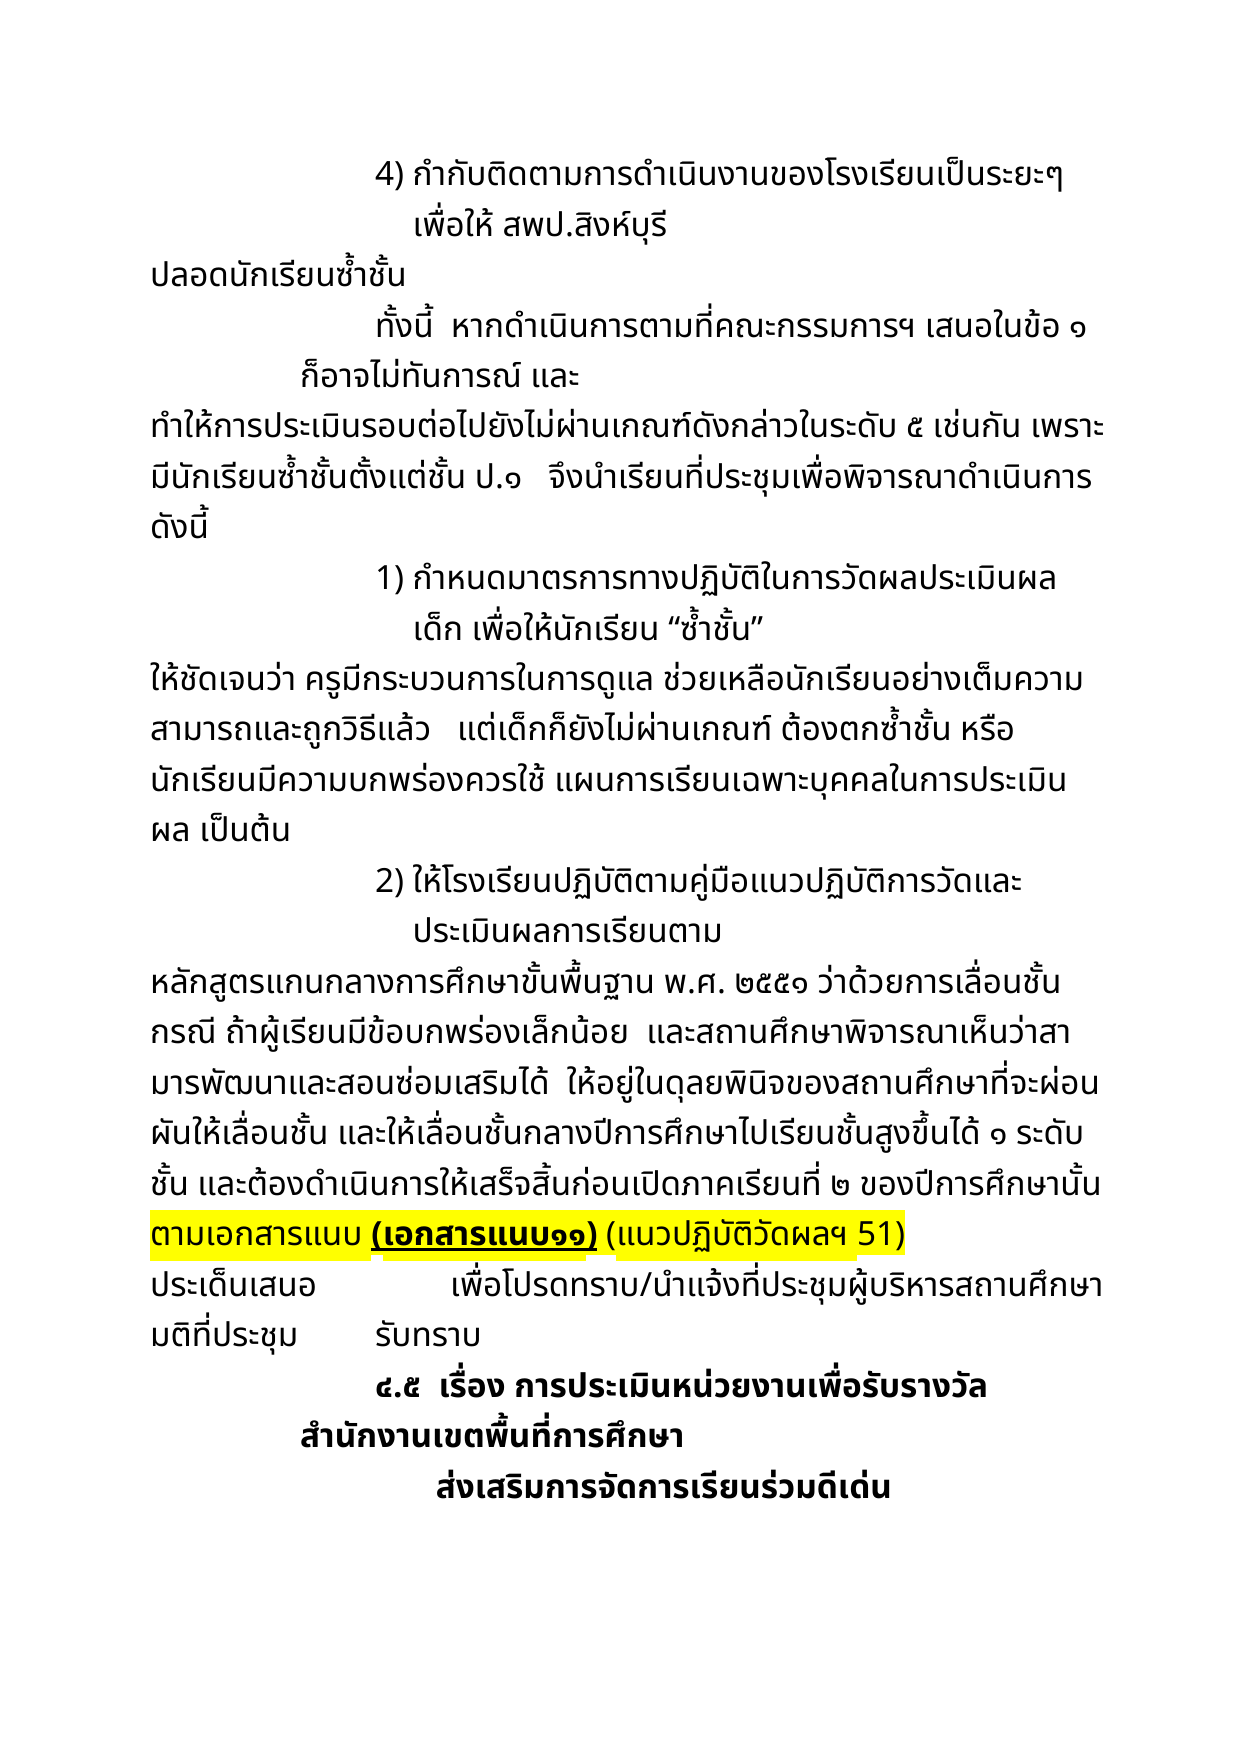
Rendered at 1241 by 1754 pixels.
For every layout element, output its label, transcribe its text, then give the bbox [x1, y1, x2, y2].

text ให้ชัดเจนว่า ครูมีกระบวนการในการดูแล ช่วยเหลือนักเรียนอย่างเต็มความสามารถและถูกวิธีแล้ว แต่เด็กก็ยังไม่ผ่านเกณฑ์ ต้องตกซ้ำชั้น หรือนักเรียนมีความบกพร่องควรใช้ แผนการเรียนเฉพาะบุคคลในการประเมินผล เป็นต้น [150, 655, 1107, 857]
list กำหนดมาตรการทางปฏิบัติในการวัดผลประเมินผลเด็ก เพื่อให้นักเรียน “ซ้ำชั้น” [375, 554, 1107, 655]
text ประเด็นเสนอ เพื่อโปรดทราบ/นำแจ้งที่ประชุมผู้บริหารสถานศึกษา [150, 1261, 1107, 1311]
list ให้โรงเรียนปฏิบัติตามคู่มือแนวปฏิบัติการวัดและประเมินผลการเรียนตาม [375, 857, 1107, 958]
text มติที่ประชุม รับทราบ [150, 1311, 1107, 1362]
text ส่งเสริมการจัดการเรียนร่วมดีเด่น [300, 1463, 1107, 1513]
text ทั้งนี้ หากดำเนินการตามที่คณะกรรมการฯ เสนอในข้อ ๑ ก็อาจไม่ทันการณ์ และ [300, 302, 1107, 402]
text หลักสูตรแกนกลางการศึกษาขั้นพื้นฐาน พ.ศ. ๒๕๕๑ ว่าด้วยการเลื่อนชั้น กรณี ถ้าผู้เรียนมีข้อบกพร่องเล็กน้อย และสถานศึกษาพิจารณาเห็นว่าสามารพัฒนาและสอนซ่อมเสริมได้ ให้อยู่ในดุลยพินิจของสถานศึกษาที่จะผ่อนผันให้เลื่อนชั้น และให้เลื่อนชั้นกลางปีการศึกษาไปเรียนชั้นสูงขึ้นได้ ๑ ระดับชั้น และต้องดำเนินการให้เสร็จสิ้นก่อนเปิดภาคเรียนที่ ๒ ของปีการศึกษานั้น ตามเอกสารแนบ (เอกสารแนบ๑๑) (แนวปฏิบัติวัดผลฯ 51) [150, 958, 1107, 1261]
text ๔.๕ เรื่อง การประเมินหน่วยงานเพื่อรับรางวัล สำนักงานเขตพื้นที่การศึกษา [300, 1362, 1107, 1463]
list กำกับติดตามการดำเนินงานของโรงเรียนเป็นระยะๆ เพื่อให้ สพป.สิงห์บุรี [375, 150, 1107, 251]
text ปลอดนักเรียนซ้ำชั้น [150, 251, 1107, 302]
text ทำให้การประเมินรอบต่อไปยังไม่ผ่านเกณฑ์ดังกล่าวในระดับ ๕ เช่นกัน เพราะมีนักเรียนซ้ำชั้นตั้งแต่ชั้น ป.๑ จึงนำเรียนที่ประชุมเพื่อพิจารณาดำเนินการดังนี้ [150, 402, 1107, 554]
